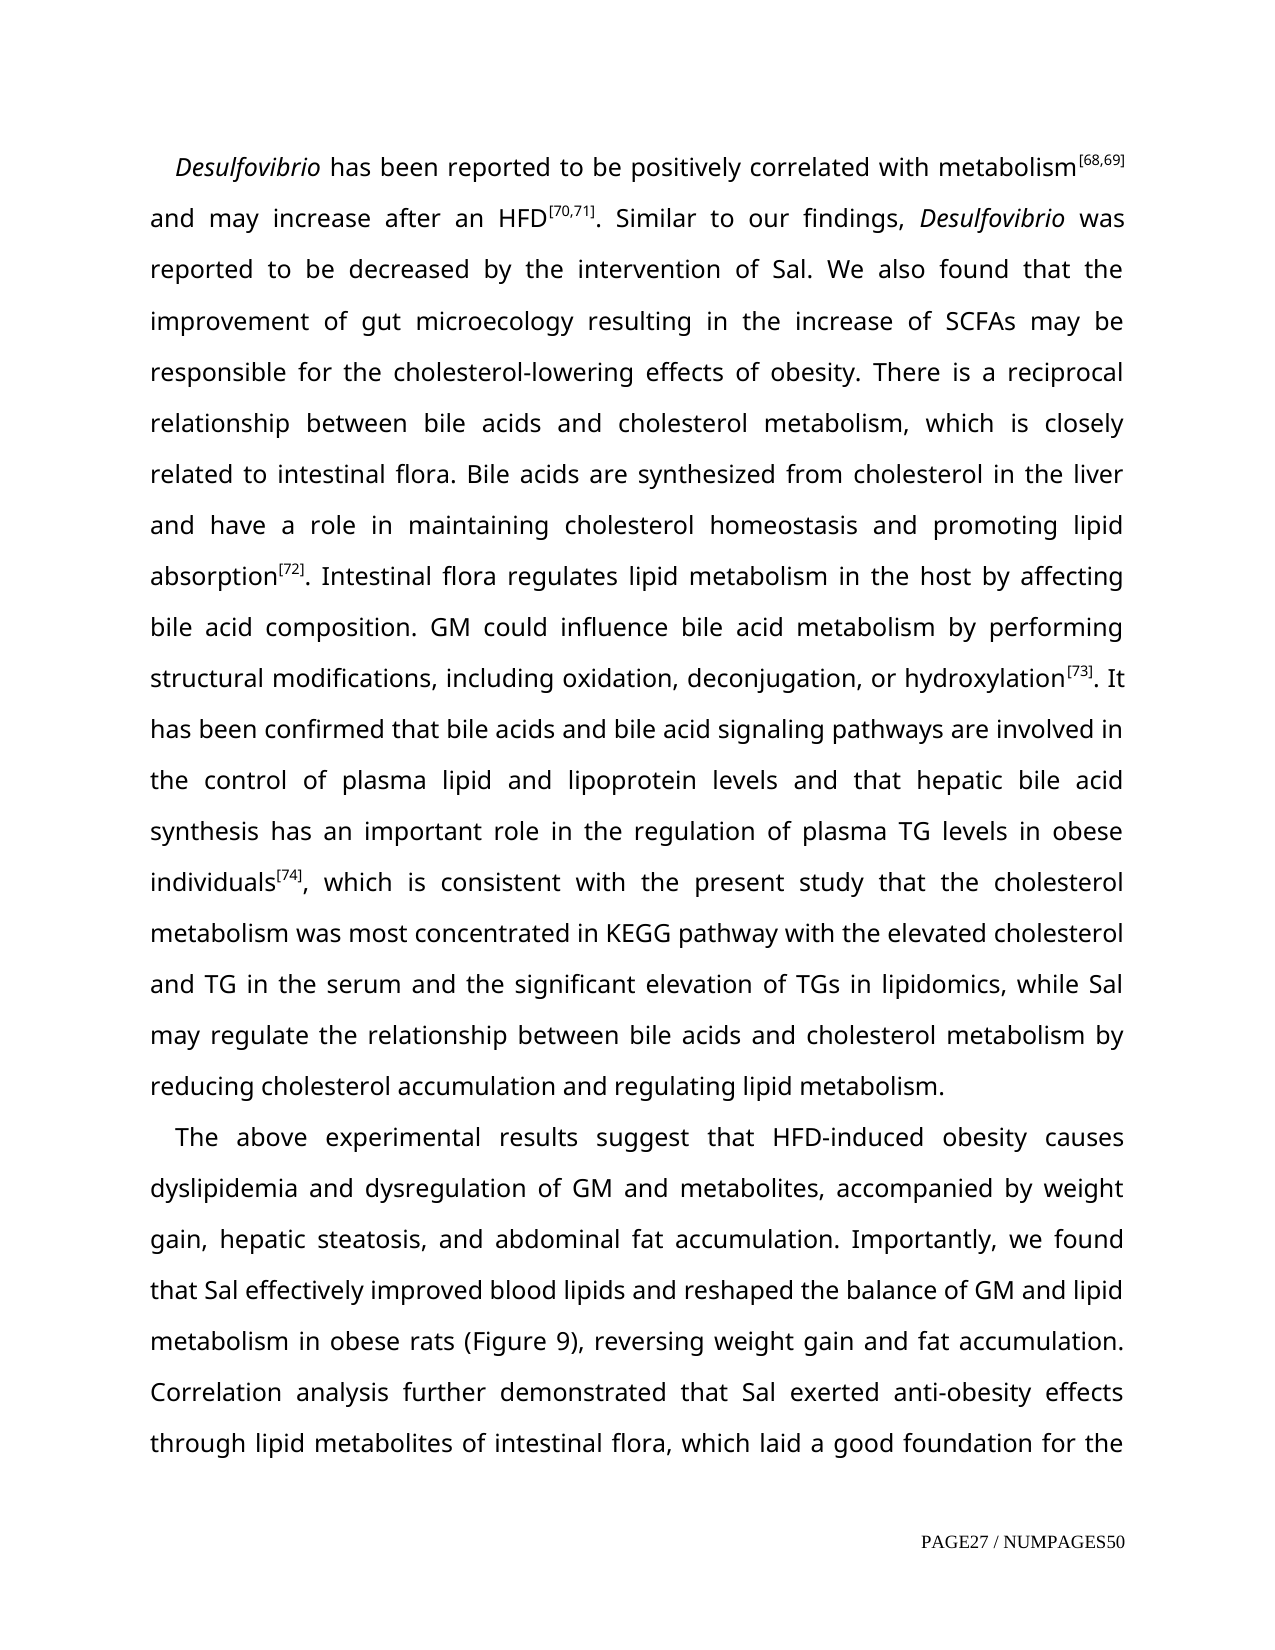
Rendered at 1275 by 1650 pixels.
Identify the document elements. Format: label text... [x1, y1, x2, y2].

text Desulfovibrio has been reported to be positively correlated with metabolism[68,69] and may increase after an HFD[70,71]. Similar to our findings, Desulfovibrio was reported to be decreased by the intervention of Sal. We also found that the improvement of gut microecology resulting in the increase of SCFAs may be responsible for the cholesterol-lowering effects of obesity. There is a reciprocal relationship between bile acids and cholesterol metabolism, which is closely related to intestinal flora. Bile acids are synthesized from cholesterol in the liver and have a role in maintaining cholesterol homeostasis and promoting lipid absorption[72]. Intestinal flora regulates lipid metabolism in the host by affecting bile acid composition. GM could influence bile acid metabolism by performing structural modifications, including oxidation, deconjugation, or hydroxylation[73]. It has been confirmed that bile acids and bile acid signaling pathways are involved in the control of plasma lipid and lipoprotein levels and that hepatic bile acid synthesis has an important role in the regulation of plasma TG levels in obese individuals[74], which is consistent with the present study that the cholesterol metabolism was most concentrated in KEGG pathway with the elevated cholesterol and TG in the serum and the significant elevation of TGs in lipidomics, while Sal may regulate the relationship between bile acids and cholesterol metabolism by reducing cholesterol accumulation and regulating lipid metabolism. [150, 150, 1125, 1103]
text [150, 1120, 1125, 1460]
